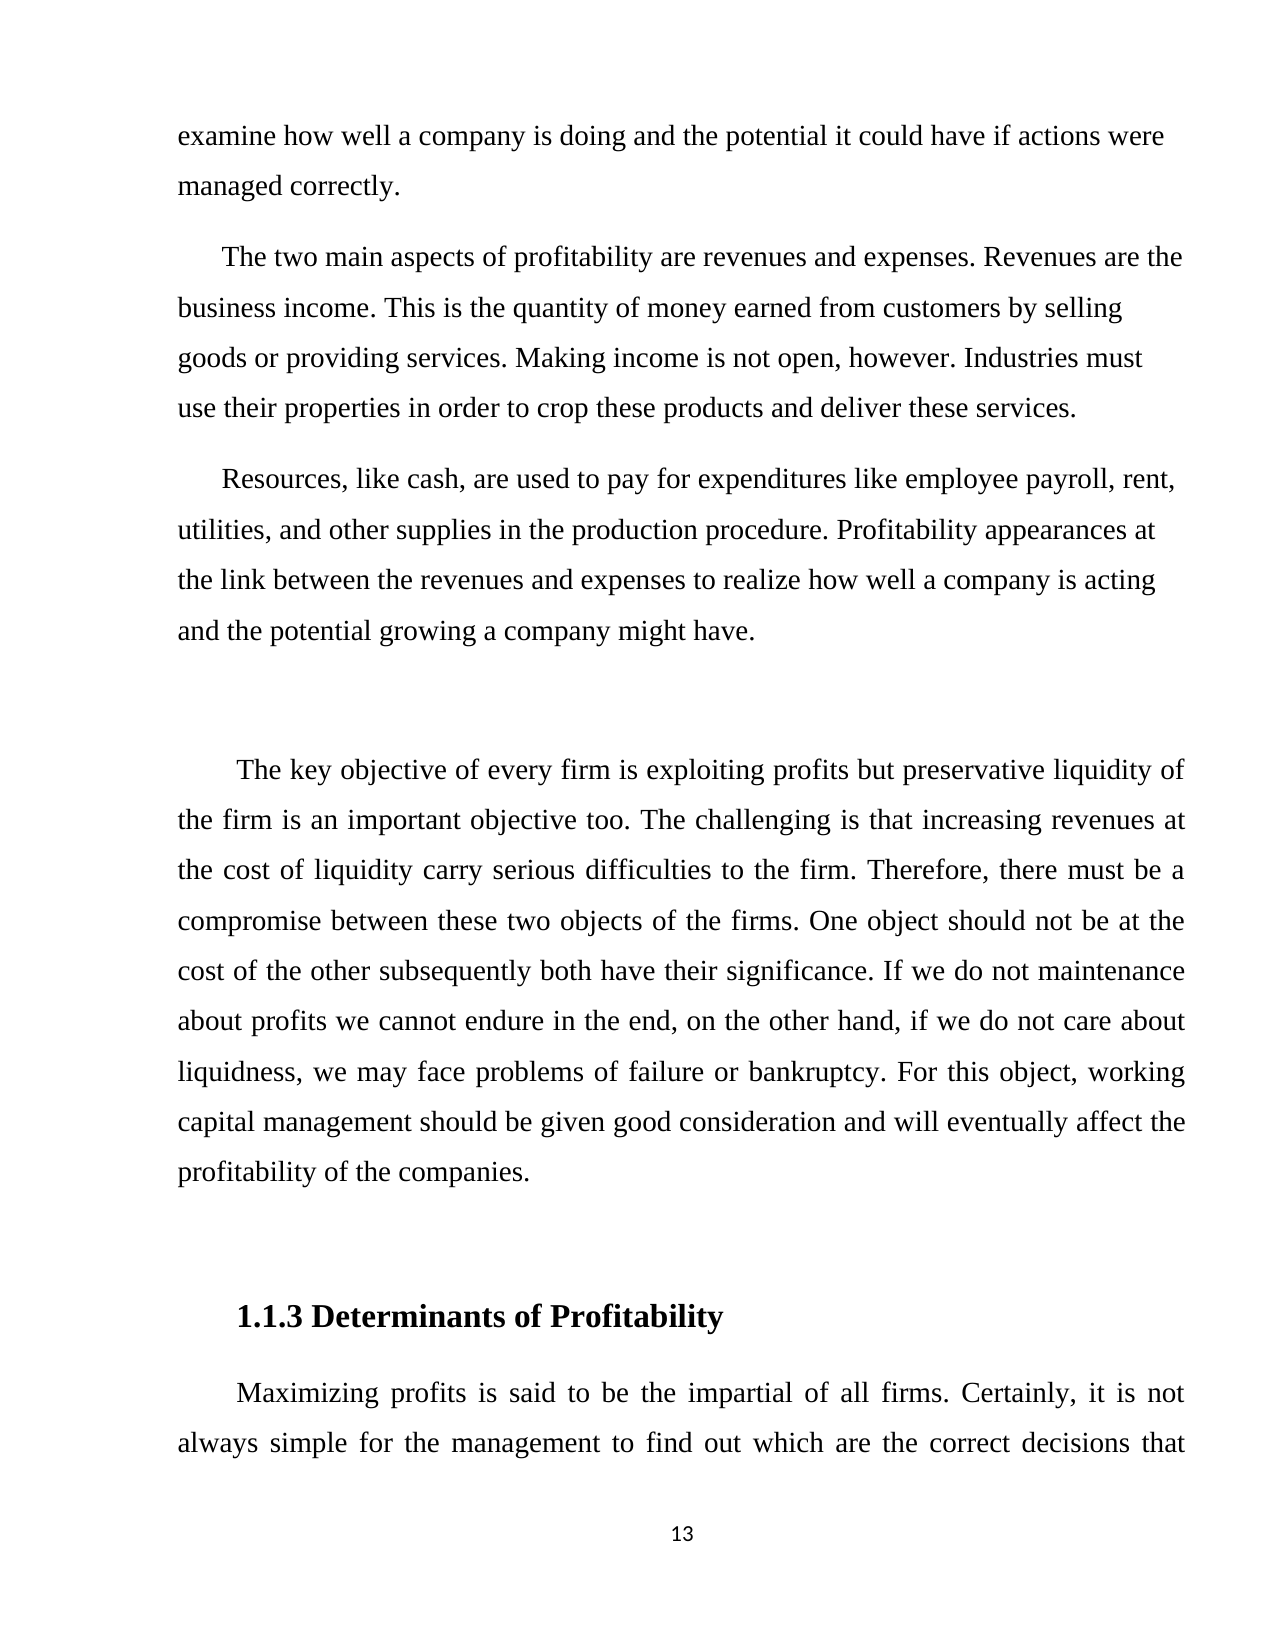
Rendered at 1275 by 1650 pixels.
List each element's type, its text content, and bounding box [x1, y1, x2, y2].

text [177, 118, 1186, 202]
text 1.1.3 Determinants of Profitability [177, 1297, 1186, 1335]
text The two main aspects of profitability are revenues and expenses. Revenues are the business income. This is the quantity of money earned from customers by selling goods or providing services. Making income is not open, however. Industries must use their properties in order to crop these products and deliver these services. [177, 239, 1186, 424]
text The key objective of every firm is exploiting profits but preservative liquidity of the firm is an important objective too. The challenging is that increasing revenues at the cost of liquidity carry serious difficulties to the firm. Therefore, there must be a compromise between these two objects of the firms. One object should not be at the cost of the other subsequently both have their significance. If we do not maintenance about profits we cannot endure in the end, on the other hand, if we do not care about liquidness, we may face problems of failure or bankruptcy. For this object, working capital management should be given good consideration and will eventually affect the profitability of the companies. [177, 752, 1186, 1188]
text Resources, like cash, are used to pay for expenditures like employee payroll, rent, utilities, and other supplies in the production procedure. Profitability appearances at the link between the revenues and expenses to realize how well a company is acting and the potential growing a company might have. [177, 462, 1186, 646]
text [177, 1375, 1186, 1459]
